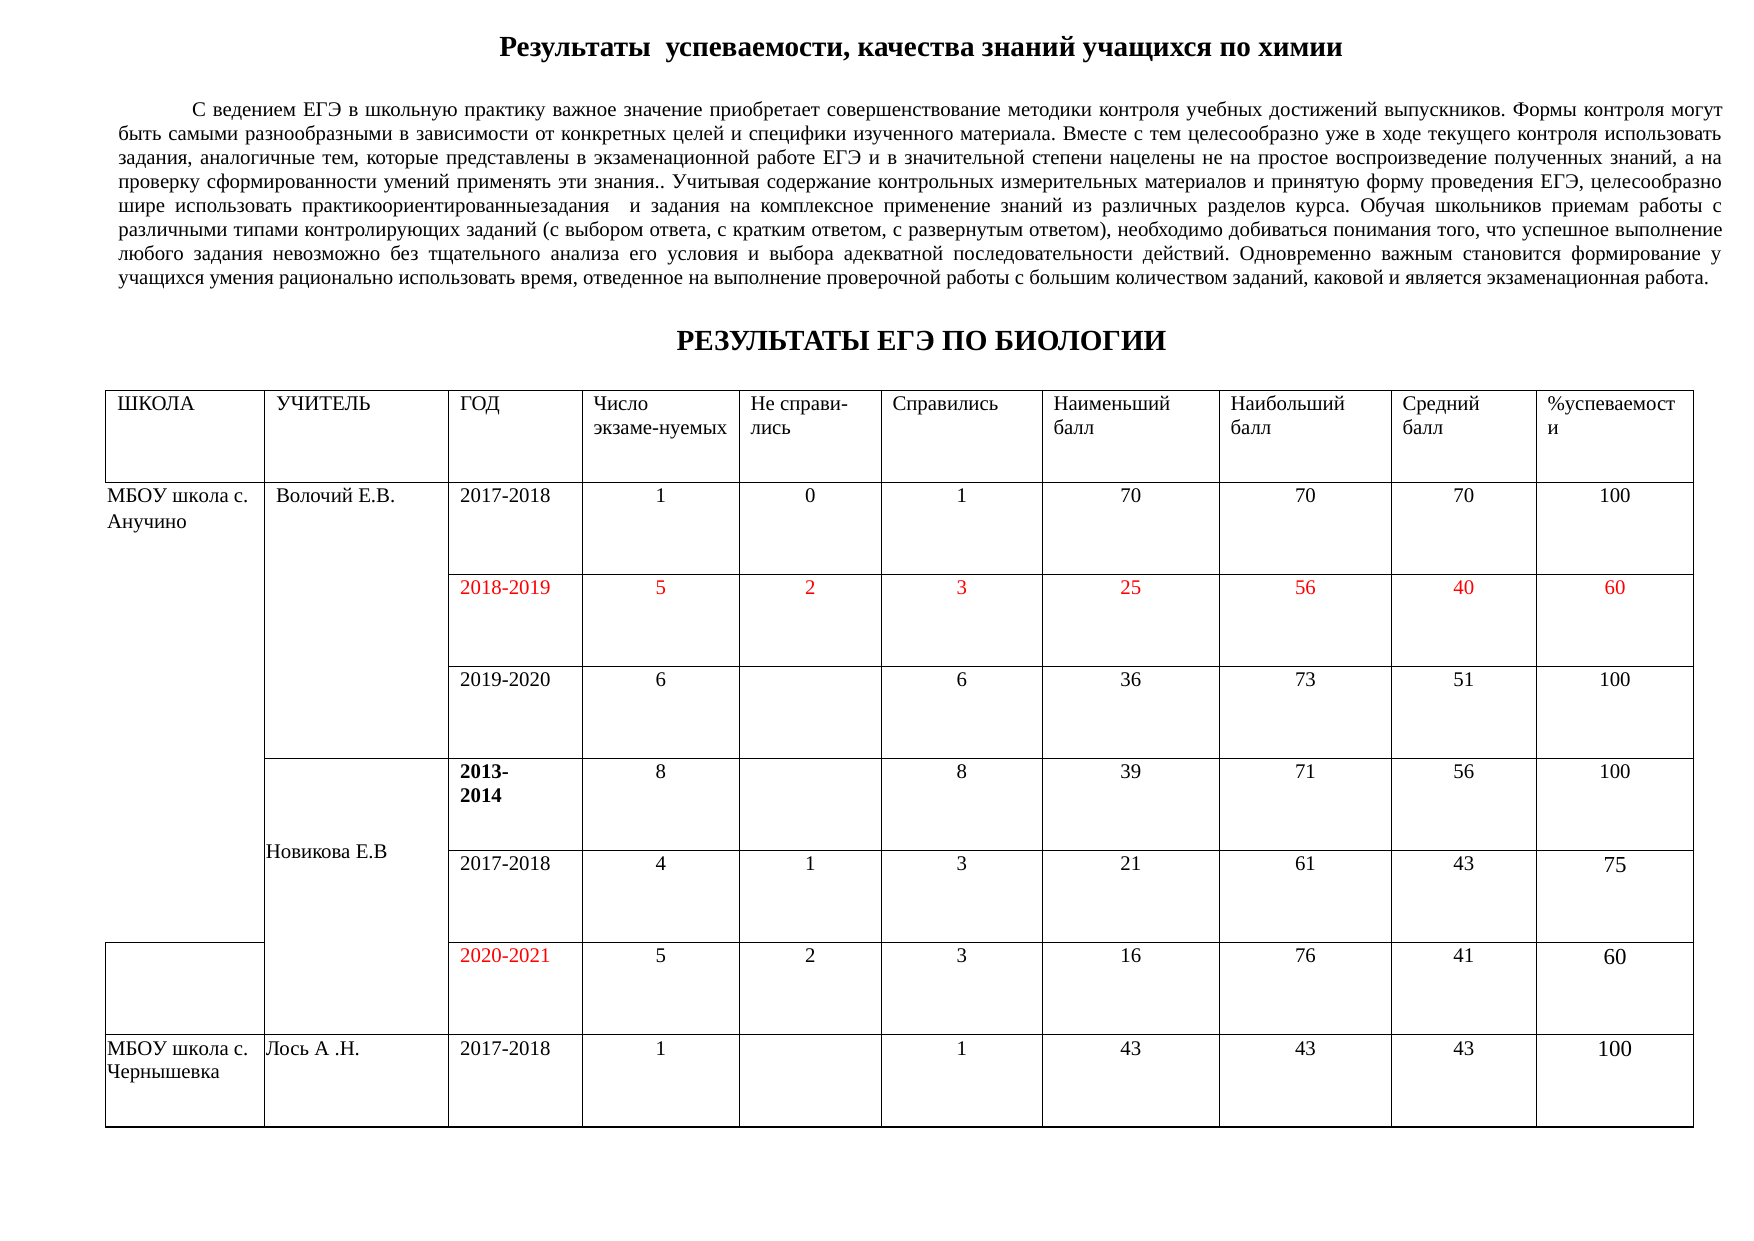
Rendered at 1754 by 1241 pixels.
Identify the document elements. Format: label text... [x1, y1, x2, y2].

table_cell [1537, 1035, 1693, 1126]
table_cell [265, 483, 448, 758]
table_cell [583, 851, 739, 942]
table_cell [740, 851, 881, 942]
text С ведением ЕГЭ в школьную практику важное значение приобретает совершенствование методики контроля учебных достижений выпускников. Формы контроля могут быть самыми разнообразными в зависимости от конкретных целей и специфики изученного материала. Вместе с тем целесообразно уже в ходе текущего контроля использовать задания, аналогичные тем, которые представлены в экзаменационной работе ЕГЭ и в значительной степени нацелены не на простое воспроизведение полученных знаний, а на проверку сформированности умений применять эти знания.. Учитывая содержание контрольных измерительных материалов и принятую форму проведения ЕГЭ, целесообразно шире использовать практикоориентированныезадания и задания на комплексное применение знаний из различных разделов курса. Обучая школьников приемам работы с различными типами контролирующих заданий (с выбором ответа, с кратким ответом, с развернутым ответом), необходимо добиваться понимания того, что успешное выполнение любого задания невозможно без тщательного анализа его условия и выбора адекватной последовательности действий. Одновременно важным становится формирование у учащихся умения рационально использовать время, отведенное на выполнение проверочной работы с большим количеством заданий, каковой и является экзаменационная работа. [118, 97, 1724, 289]
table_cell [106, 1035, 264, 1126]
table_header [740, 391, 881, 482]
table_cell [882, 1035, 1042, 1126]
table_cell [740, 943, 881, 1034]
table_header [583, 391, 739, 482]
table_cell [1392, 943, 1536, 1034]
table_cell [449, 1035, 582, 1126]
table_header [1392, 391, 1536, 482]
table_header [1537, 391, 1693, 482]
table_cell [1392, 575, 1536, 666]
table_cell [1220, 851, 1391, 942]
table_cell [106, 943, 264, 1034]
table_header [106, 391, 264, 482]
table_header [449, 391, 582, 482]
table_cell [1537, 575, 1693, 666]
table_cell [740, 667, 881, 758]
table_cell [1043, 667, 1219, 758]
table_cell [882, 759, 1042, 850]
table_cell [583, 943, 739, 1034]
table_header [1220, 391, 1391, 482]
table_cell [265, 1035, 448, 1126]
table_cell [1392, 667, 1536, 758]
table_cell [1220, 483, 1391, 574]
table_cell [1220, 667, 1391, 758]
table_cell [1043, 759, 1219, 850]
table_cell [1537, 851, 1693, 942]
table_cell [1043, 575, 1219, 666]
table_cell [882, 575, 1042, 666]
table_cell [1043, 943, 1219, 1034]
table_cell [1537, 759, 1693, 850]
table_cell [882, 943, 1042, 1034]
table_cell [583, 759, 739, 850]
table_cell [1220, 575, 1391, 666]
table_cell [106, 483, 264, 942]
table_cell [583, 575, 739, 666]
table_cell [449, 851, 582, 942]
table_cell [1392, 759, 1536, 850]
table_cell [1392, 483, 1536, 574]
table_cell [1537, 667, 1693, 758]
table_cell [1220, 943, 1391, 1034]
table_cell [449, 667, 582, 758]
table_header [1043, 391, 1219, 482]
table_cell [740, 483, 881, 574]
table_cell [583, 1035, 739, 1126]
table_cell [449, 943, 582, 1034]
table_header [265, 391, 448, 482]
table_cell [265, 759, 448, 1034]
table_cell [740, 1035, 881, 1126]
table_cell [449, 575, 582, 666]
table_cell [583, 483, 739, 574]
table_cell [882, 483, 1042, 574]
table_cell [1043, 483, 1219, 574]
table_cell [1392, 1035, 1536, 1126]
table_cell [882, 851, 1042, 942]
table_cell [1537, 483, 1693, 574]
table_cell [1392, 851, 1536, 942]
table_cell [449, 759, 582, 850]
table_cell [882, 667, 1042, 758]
text РЕЗУЛЬТАТЫ ЕГЭ ПО БИОЛОГИИ [118, 323, 1724, 356]
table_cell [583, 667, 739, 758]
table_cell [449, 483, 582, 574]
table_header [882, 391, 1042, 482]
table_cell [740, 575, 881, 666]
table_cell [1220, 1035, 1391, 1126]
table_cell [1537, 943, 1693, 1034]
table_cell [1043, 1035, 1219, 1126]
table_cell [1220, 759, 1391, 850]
text Результаты успеваемости, качества знаний учащихся по химии [118, 29, 1724, 63]
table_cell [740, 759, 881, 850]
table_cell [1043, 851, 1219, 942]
